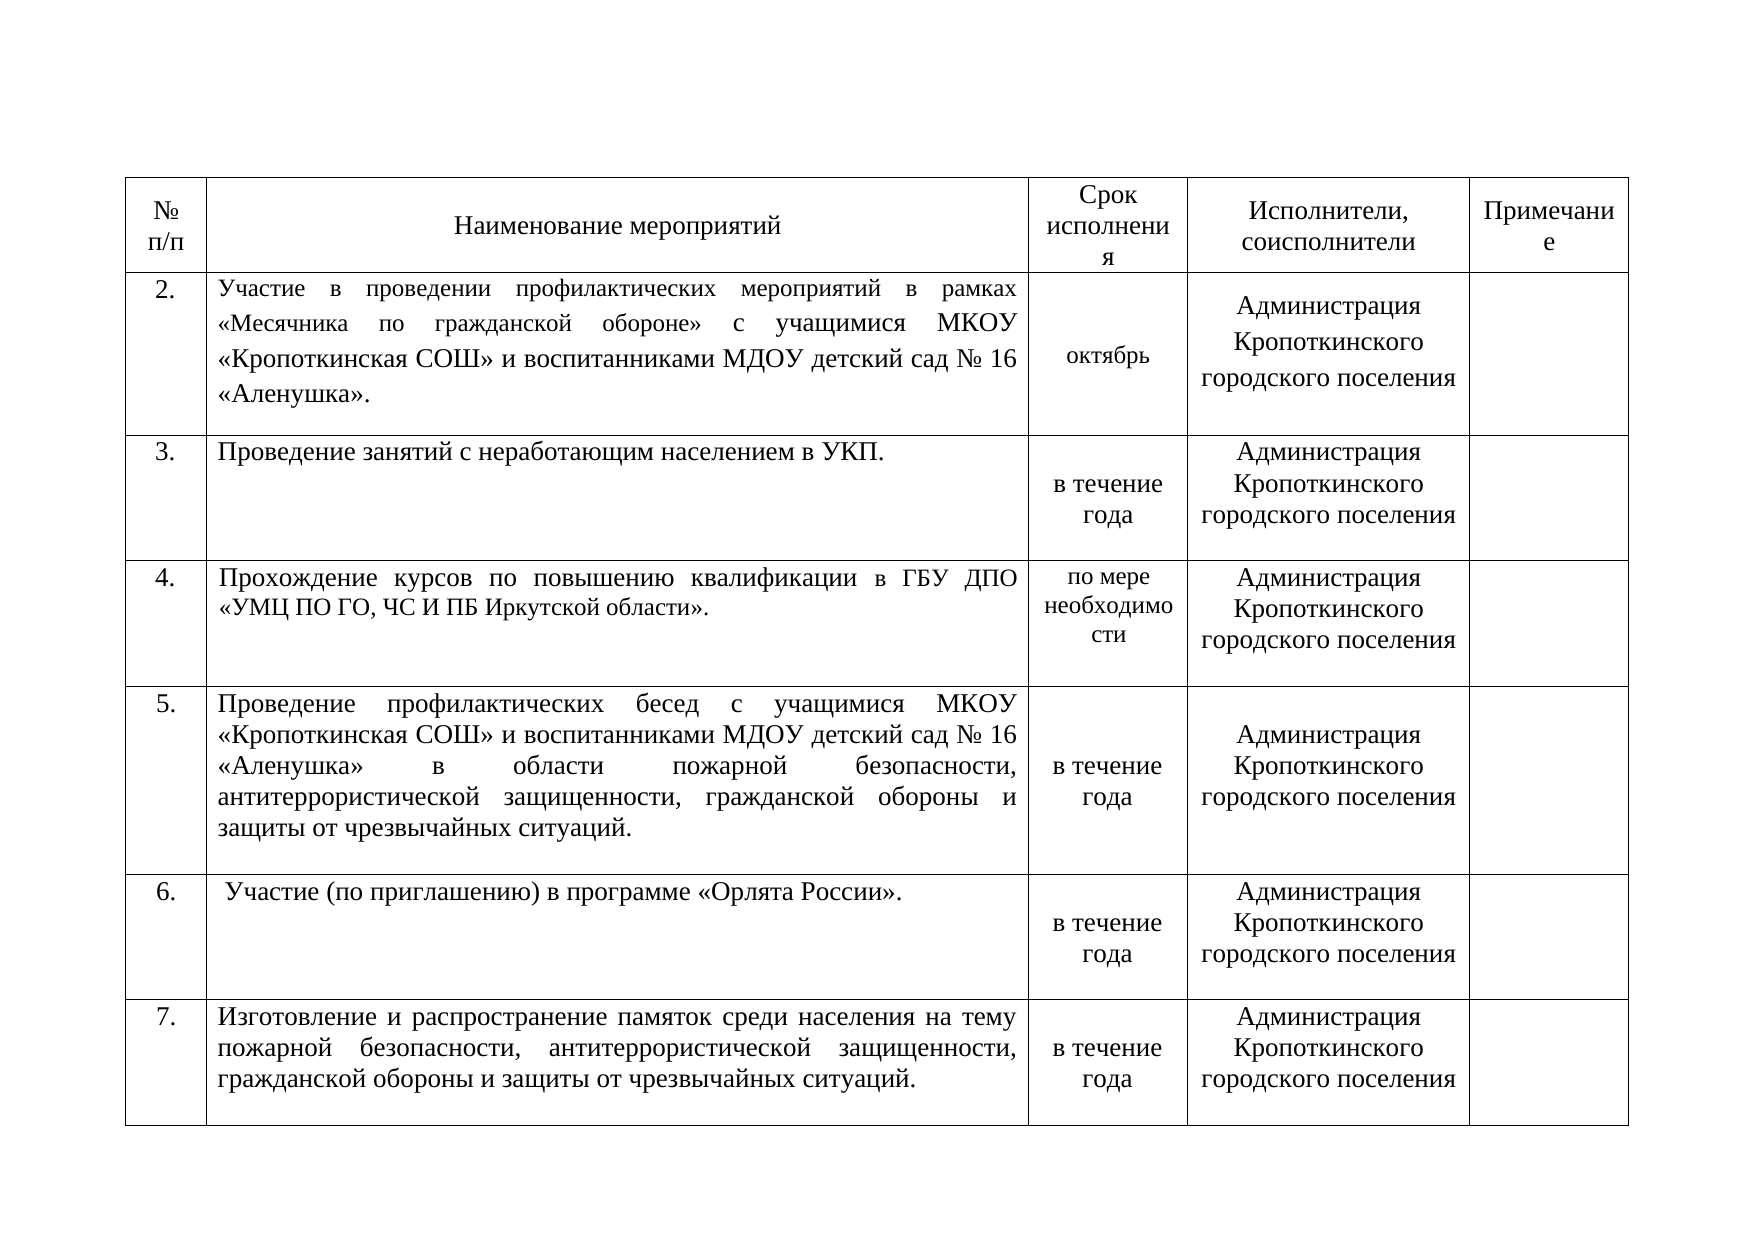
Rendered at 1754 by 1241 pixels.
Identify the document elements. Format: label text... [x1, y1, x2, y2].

table_cell Проведение профилактических бесед с учащимися МКОУ «Кропоткинская СОШ» и воспитанниками МДОУ детский сад № 16 «Аленушка» в области пожарной безопасности, антитеррористической защищенности, гражданской обороны и защиты от чрезвычайных ситуаций. [207, 687, 1028, 874]
table_cell Администрация Кропоткинского городского поселения [1188, 561, 1469, 686]
table_cell Администрация Кропоткинского городского поселения [1188, 687, 1469, 874]
table_cell в течение года [1029, 875, 1187, 999]
table_header № п/п [126, 178, 206, 272]
table_cell 5. [126, 687, 206, 874]
table_header Исполнители, соисполнители [1188, 178, 1469, 272]
table_header Срок исполнения [1029, 178, 1187, 272]
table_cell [1188, 1000, 1469, 1125]
table_cell Проведение занятий с неработающим населением в УКП. [207, 436, 1028, 560]
table_cell [1470, 436, 1628, 560]
table_cell в течение года [1029, 687, 1187, 874]
table_cell октябрь [1029, 273, 1187, 434]
table_cell Администрация Кропоткинского городского поселения [1188, 436, 1469, 560]
table_cell [1470, 687, 1628, 874]
table_cell 6. [126, 875, 206, 999]
table_cell [126, 273, 206, 434]
table_cell в течение года [1029, 436, 1187, 560]
table_cell [1470, 273, 1628, 434]
table_cell 7. [126, 1000, 206, 1125]
table_cell [1470, 875, 1628, 999]
table_cell [126, 561, 206, 686]
table_header Наименование мероприятий [207, 178, 1028, 272]
table_cell [1470, 561, 1628, 686]
table_cell в течение года [1029, 1000, 1187, 1125]
table_cell Участие (по приглашению) в программе «Орлята России». [207, 875, 1028, 999]
table_cell [1470, 1000, 1628, 1125]
table_cell Прохождение курсов по повышению квалификации в ГБУ ДПО «УМЦ по ГО, ЧС и ПБ Иркутской области». [207, 561, 1028, 686]
table_cell Администрация Кропоткинского городского поселения [1188, 875, 1469, 999]
table_cell по мере необходимости [1029, 561, 1187, 686]
table_cell [126, 436, 206, 560]
table_header Примечание [1470, 178, 1628, 272]
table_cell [1188, 273, 1469, 434]
table_cell Участие в проведении профилактических мероприятий в рамках «Месячника по гражданской обороне» с учащимися МКОУ «Кропоткинская СОШ» и воспитанниками МДОУ детский сад № 16 «Аленушка». [207, 273, 1028, 434]
table_cell Изготовление и распространение памяток среди населения на тему пожарной безопасности, антитеррористической защищенности, гражданской обороны и защиты от чрезвычайных ситуаций. [207, 1000, 1028, 1125]
